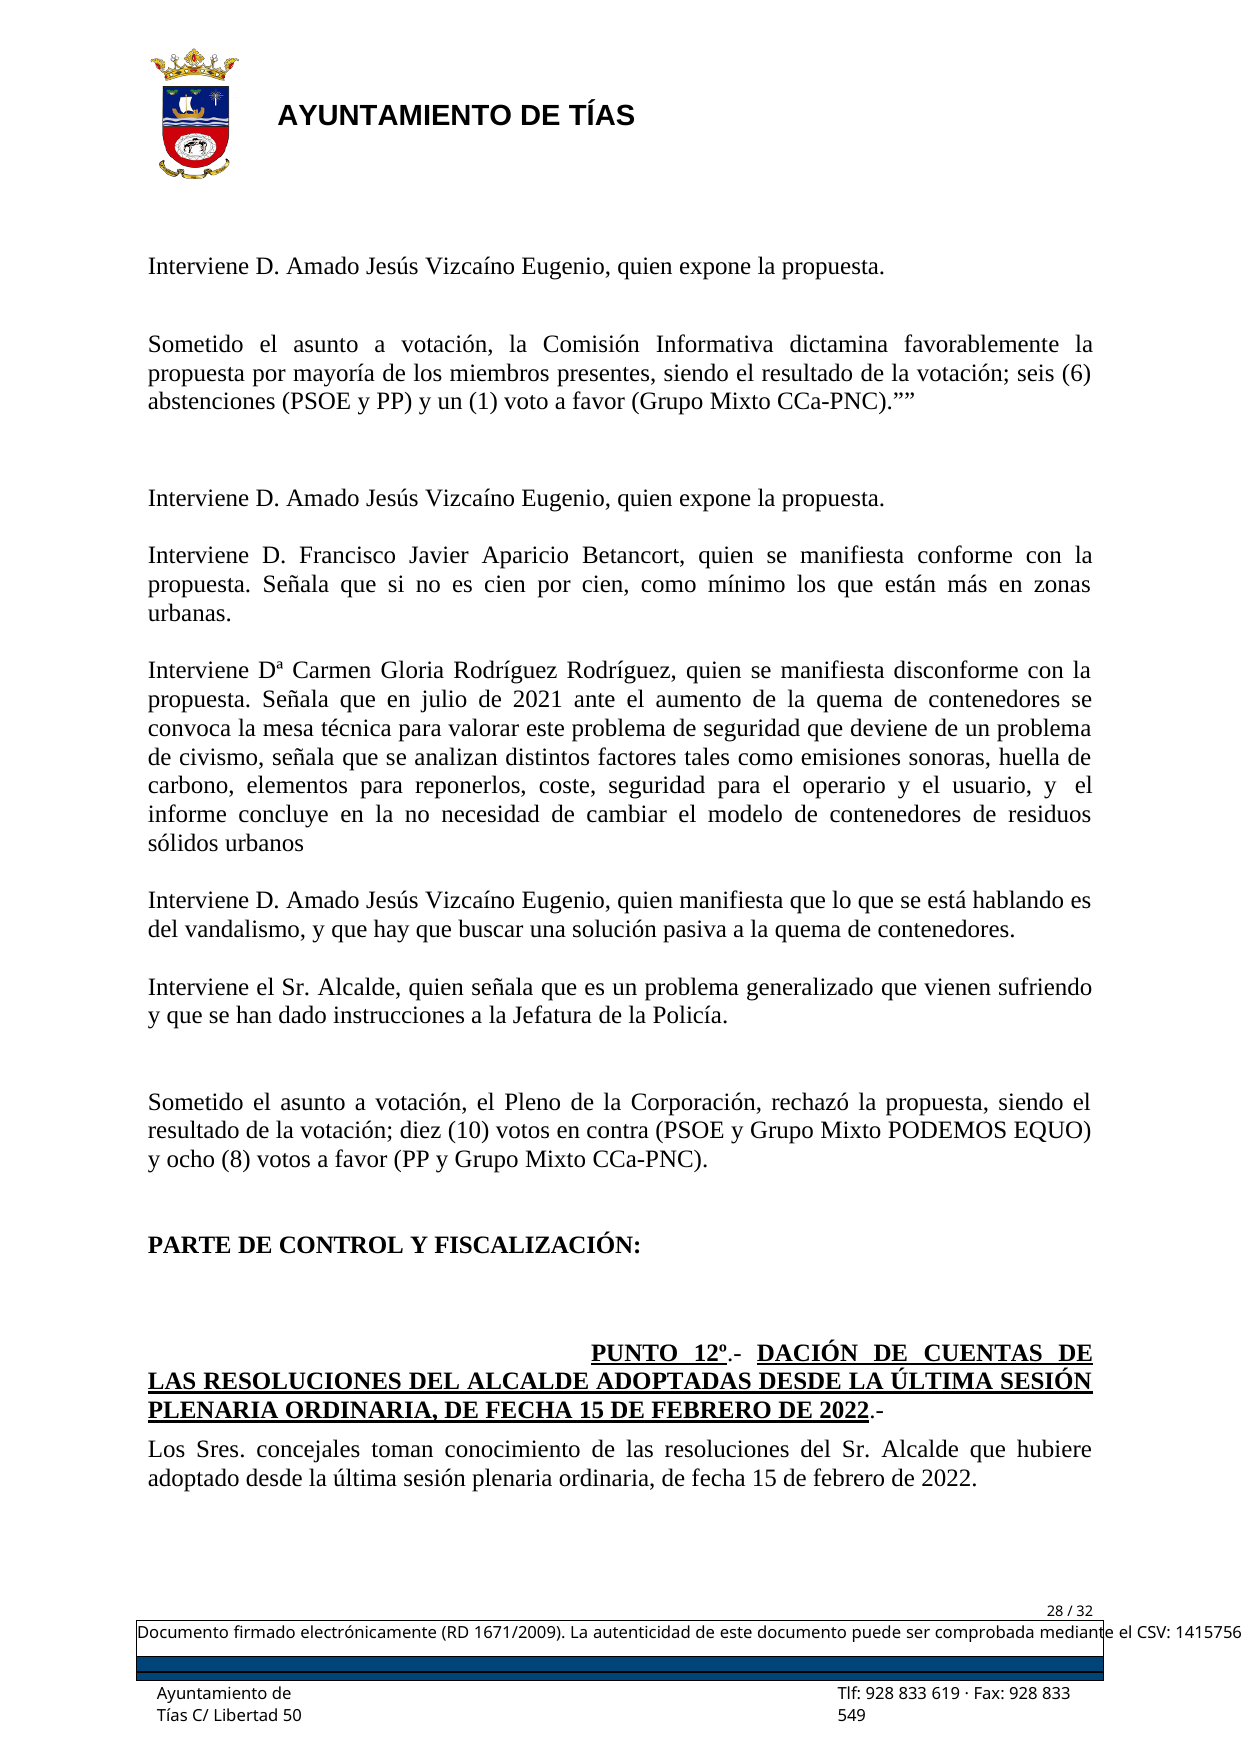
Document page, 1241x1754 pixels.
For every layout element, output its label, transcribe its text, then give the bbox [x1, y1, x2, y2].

text Interviene el Sr. Alcalde, quien señala que es un problema generalizado que vienen sufriendo y que se han dado instrucciones a la Jefatura de la Policía. [148, 972, 1093, 1029]
text Interviene D. Amado Jesús Vizcaíno Eugenio, quien manifiesta que lo que se está hablando es del vandalismo, y que hay que buscar una solución pasiva a la quema de contenedores. [148, 886, 1093, 943]
picture [150, 48, 241, 179]
text 28 / 32 [135, 1600, 1093, 1620]
text PARTE DE CONTROL Y FISCALIZACIÓN: [148, 1231, 1105, 1259]
text Sometido el asunto a votación, la Comisión Informativa dictamina favorablemente la propuesta por mayoría de los miembros presentes, siendo el resultado de la votación; seis (6) abstenciones (PSOE y PP) y un (1) voto a favor (Grupo Mixto CCa-PNC).”” [148, 329, 1093, 415]
text Interviene D. Francisco Javier Aparicio Betancort, quien se manifiesta conforme con la propuesta. Señala que si no es cien por cien, como mínimo los que están más en zonas urbanas. [148, 541, 1093, 627]
text Interviene Dª Carmen Gloria Rodríguez Rodríguez, quien se manifiesta disconforme con la propuesta. Señala que en julio de 2021 ante el aumento de la quema de contenedores se convoca la mesa técnica para valorar este problema de seguridad que deviene de un problema de civismo, señala que se analizan distintos factores tales como emisiones sonoras, huella de carbono, elementos para reponerlos, coste, seguridad para el operario y el usuario, y el informe concluye en la no necesidad de cambiar el modelo de contenedores de residuos sólidos urbanos [148, 656, 1093, 857]
text Interviene D. Amado Jesús Vizcaíno Eugenio, quien expone la propuesta. [148, 251, 1105, 280]
text PUNTO 12º.- DACIÓN DE CUENTAS DE LAS RESOLUCIONES DEL ALCALDE ADOPTADAS DESDE LA ÚLTIMA SESIÓN PLENARIA ORDINARIA, DE FECHA 15 DE FEBRERO DE 2022.- [148, 1394, 1093, 1424]
text Interviene D. Amado Jesús Vizcaíno Eugenio, quien expone la propuesta. [148, 483, 1105, 512]
text Sometido el asunto a votación, el Pleno de la Corporación, rechazó la propuesta, siendo el resultado de la votación; diez (10) votos en contra (PSOE y Grupo Mixto PODEMOS EQUO) y ocho (8) votos a favor (PP y Grupo Mixto CCa-PNC). [148, 1087, 1093, 1173]
text PUNTO 12º.- DACIÓN DE CUENTAS DE LAS RESOLUCIONES DEL ALCALDE ADOPTADAS DESDE LA ÚLTIMA SESIÓN PLENARIA ORDINARIA, DE FECHA 15 DE FEBRERO DE 2022.- [148, 1338, 1093, 1391]
text Los Sres. concejales toman conocimiento de las resoluciones del Sr. Alcalde que hubiere adoptado desde la última sesión plenaria ordinaria, de fecha 15 de febrero de 2022. [148, 1434, 1093, 1492]
